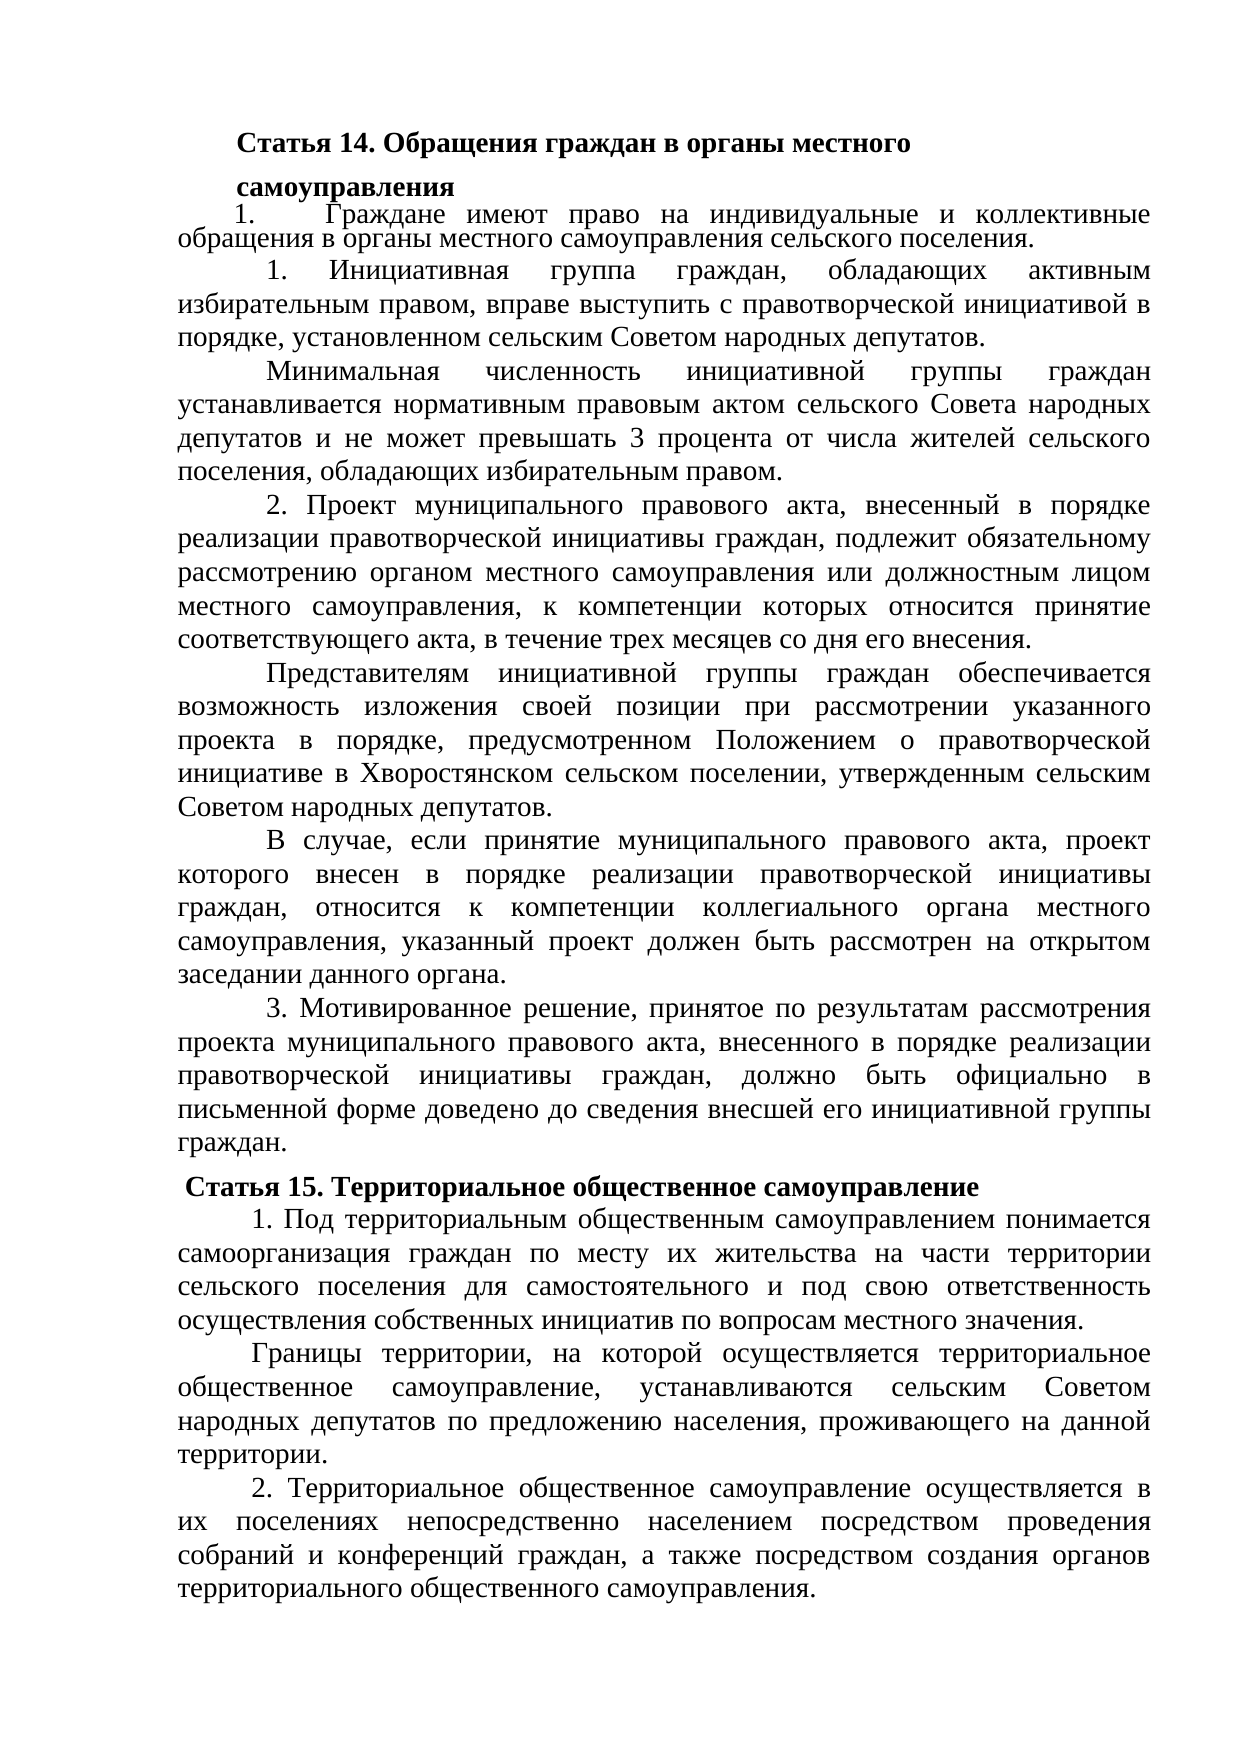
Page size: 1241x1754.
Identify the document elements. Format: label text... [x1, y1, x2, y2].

text 1. Под территориальным общественным самоуправлением понимается самоорганизация граждан по месту их жительства на части территории сельского поселения для самостоятельного и под свою ответственность осуществления собственных инициатив по вопросам местного значения. [177, 1201, 1152, 1336]
list Граждане имеют право на индивидуальные и коллективные обращения в органы местного самоуправления сельского поселения. [177, 205, 1152, 252]
text Статья 15. Территориальное общественное самоуправление [177, 1178, 1152, 1201]
text 3. Мотивированное решение, принятое по результатам рассмотрения проекта муниципального правового акта, внесенного в порядке реализации правотворческой инициативы граждан, должно быть официально в письменной форме доведено до сведения внесшей его инициативной группы граждан. [177, 990, 1152, 1158]
text Минимальная численность инициативной группы граждан устанавливается нормативным правовым актом сельского Совета народных депутатов и не может превышать 3 процента от числа жителей сельского поселения, обладающих избирательным правом. [177, 353, 1152, 487]
text 1. Инициативная группа граждан, обладающих активным избирательным правом, вправе выступить с правотворческой инициативой в порядке, установленном сельским Советом народных депутатов. [177, 252, 1152, 353]
text Статья 14. Обращения граждан в органы местного самоуправления [236, 118, 1032, 205]
text 2. Проект муниципального правового акта, внесенный в порядке реализации правотворческой инициативы граждан, подлежит обязательному рассмотрению органом местного самоуправления или должностным лицом местного самоуправления, к компетенции которых относится принятие соответствующего акта, в течение трех месяцев со дня его внесения. [177, 487, 1152, 655]
text В случае, если принятие муниципального правового акта, проект которого внесен в порядке реализации правотворческой инициативы граждан, относится к компетенции коллегиального органа местного самоуправления, указанный проект должен быть рассмотрен на открытом заседании данного органа. [177, 822, 1152, 990]
text Границы территории, на которой осуществляется территориальное общественное самоуправление, устанавливаются сельским Советом народных депутатов по предложению населения, проживающего на данной территории. [177, 1336, 1152, 1470]
text 2. Территориальное общественное самоуправление осуществляется в их поселениях непосредственно населением посредством проведения собраний и конференций граждан, а также посредством создания органов территориального общественного самоуправления. [177, 1470, 1152, 1604]
text Представителям инициативной группы граждан обеспечивается возможность изложения своей позиции при рассмотрении указанного проекта в порядке, предусмотренном Положением о правотворческой инициативе в Хворостянском сельском поселении, утвержденным сельским Советом народных депутатов. [177, 655, 1152, 822]
